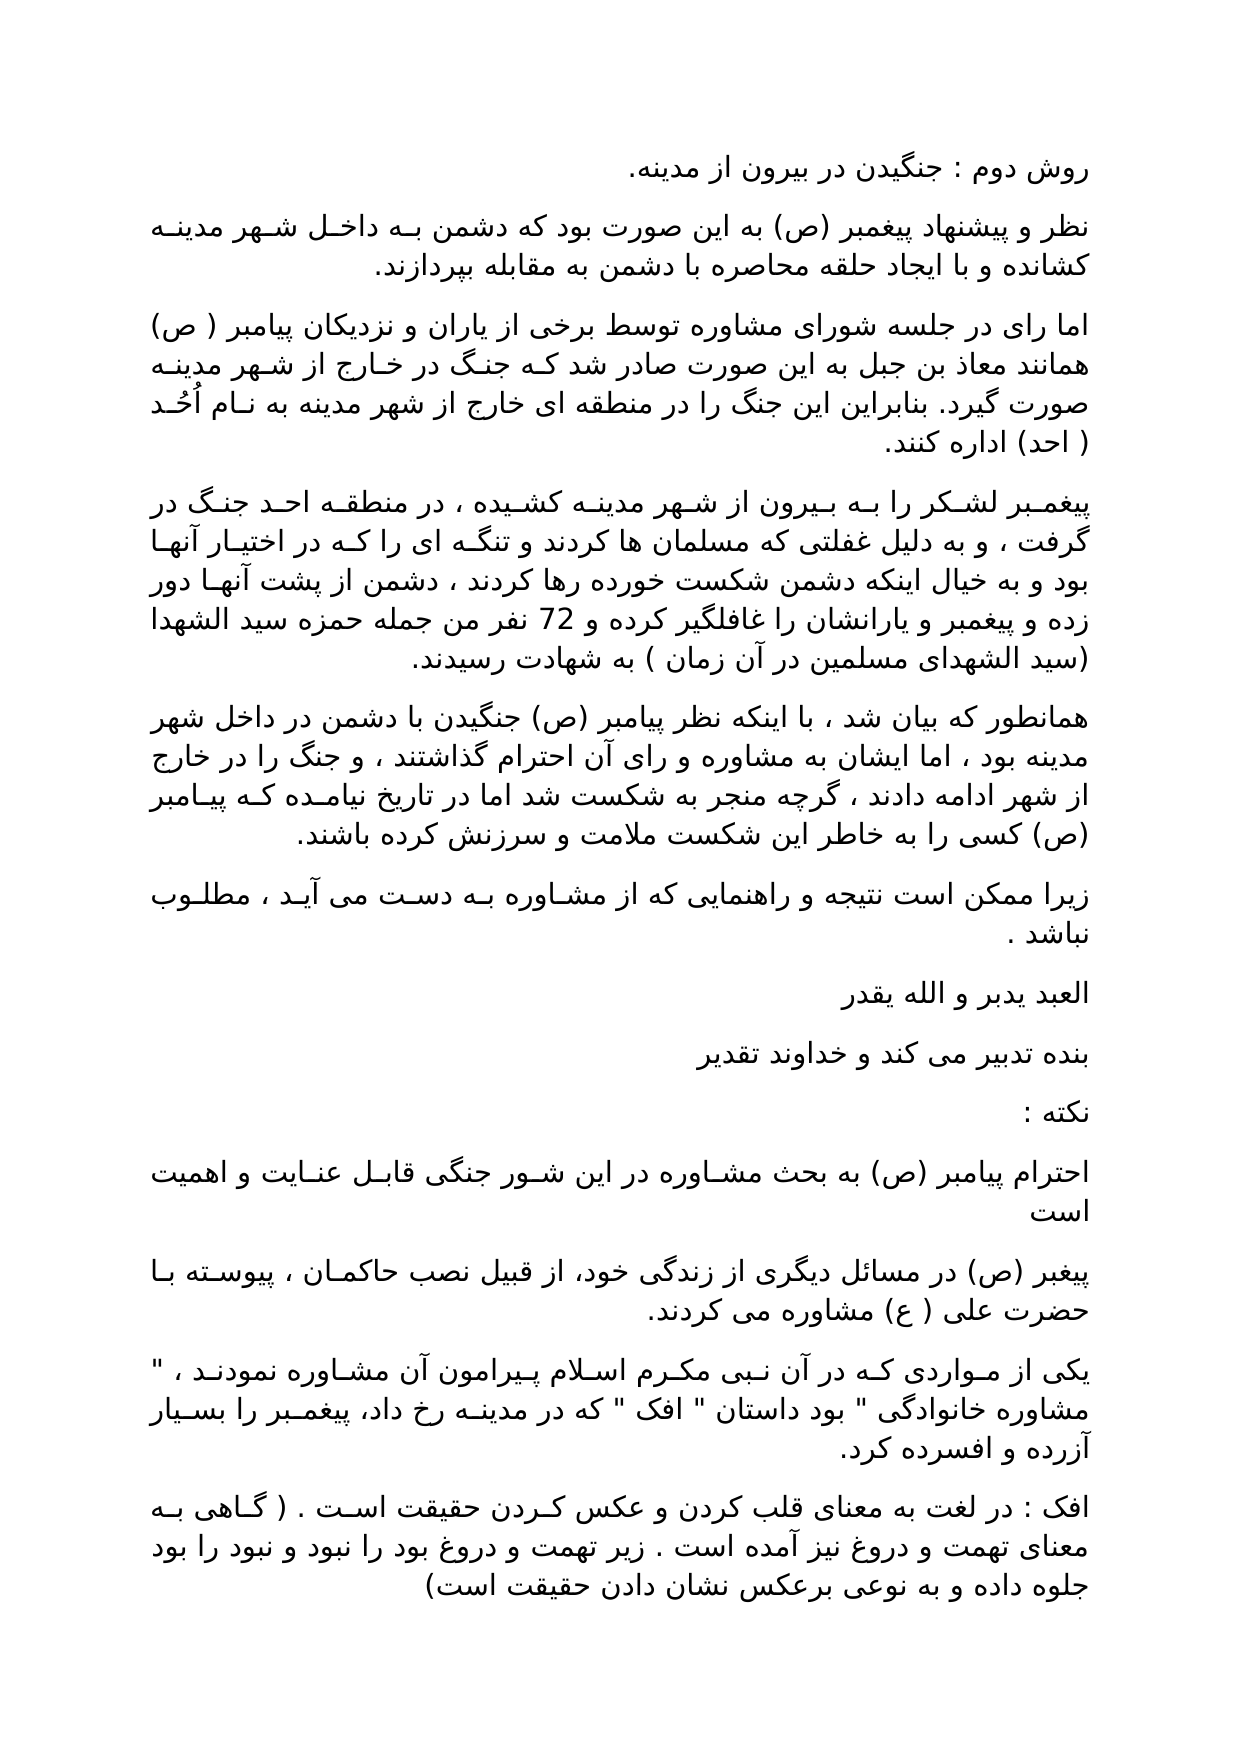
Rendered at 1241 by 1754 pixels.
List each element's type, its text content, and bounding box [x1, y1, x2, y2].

text پیغبر (ص) در مسائل دیگری از زندگی خود، از قبیل نصب حاکمان ، پیوسته با حضرت علی ( ع) مشاوره می کردند. [150, 1254, 1090, 1327]
text نکته : [150, 1096, 1090, 1130]
text همانطور که بیان شد ، با اینکه نظر پیامبر (ص) جنگیدن با دشمن در داخل شهر مدینه بود ، اما ایشان به مشاوره و رای آن احترام گذاشتند ، و جنگ را در خارج از شهر ادامه دادند ، گرچه منجر به شکست شد اما در تاریخ نیامده که پیامبر (ص) کسی را به خاطر این شکست ملامت و سرزنش کرده باشند. [150, 701, 1090, 852]
text یکی از مواردی که در آن نبی مکرم اسلام پیرامون آن مشاوره نمودند ، " مشاوره خانوادگی " بود داستان " افک " که در مدینه رخ داد، پیغمبر را بسیار آزرده و افسرده کرد. [150, 1353, 1090, 1465]
text زیرا ممکن است نتیجه و راهنمایی که از مشاوره به دست می آید ، مطلوب نباشد . [150, 877, 1090, 950]
text روش دوم : جنگیدن در بیرون از مدینه. [150, 150, 1090, 184]
text پیغمبر لشکر را به بیرون از شهر مدینه کشیده ، در منطقه احد جنگ در گرفت ، و به دلیل غفلتی که مسلمان ها کردند و تنگه ای را که در اختیار آنها بود و به خیال اینکه دشمن شکست خورده رها کردند ، دشمن از پشت آنها دور زده و پیغمبر و یارانشان را غافلگیر کرده و 72 نفر من جمله حمزه سید الشهدا (سید الشهدای مسلمین در آن زمان ) به شهادت رسیدند. [150, 485, 1090, 675]
text العبد یدبر و الله یقدر [150, 976, 1090, 1010]
text افک : در لغت به معنای قلب کردن و عکس کردن حقیقت است . ( گاهی به معنای تهمت و دروغ نیز آمده است . زیر تهمت و دروغ بود را نبود و نبود را بود جلوه داده و به نوعی برعکس نشان دادن حقیقت است) [150, 1491, 1090, 1603]
text نظر و پیشنهاد پیغمبر (ص) به این صورت بود که دشمن به داخل شهر مدینه کشانده و با ایجاد حلقه محاصره با دشمن به مقابله بپردازند. [150, 210, 1090, 283]
text بنده تدبیر می کند و خداوند تقدیر [150, 1036, 1090, 1070]
text احترام پیامبر (ص) به بحث مشاوره در این شور جنگی قابل عنایت و اهمیت است [150, 1156, 1090, 1228]
text اما رای در جلسه شورای مشاوره توسط برخی از یاران و نزدیکان پیامبر ( ص) همانند معاذ بن جبل به این صورت صادر شد که جنگ در خارج از شهر مدینه صورت گیرد. بنابراین این جنگ را در منطقه ای خارج از شهر مدینه به نام اُحُد ( احد) اداره کنند. [150, 308, 1090, 459]
